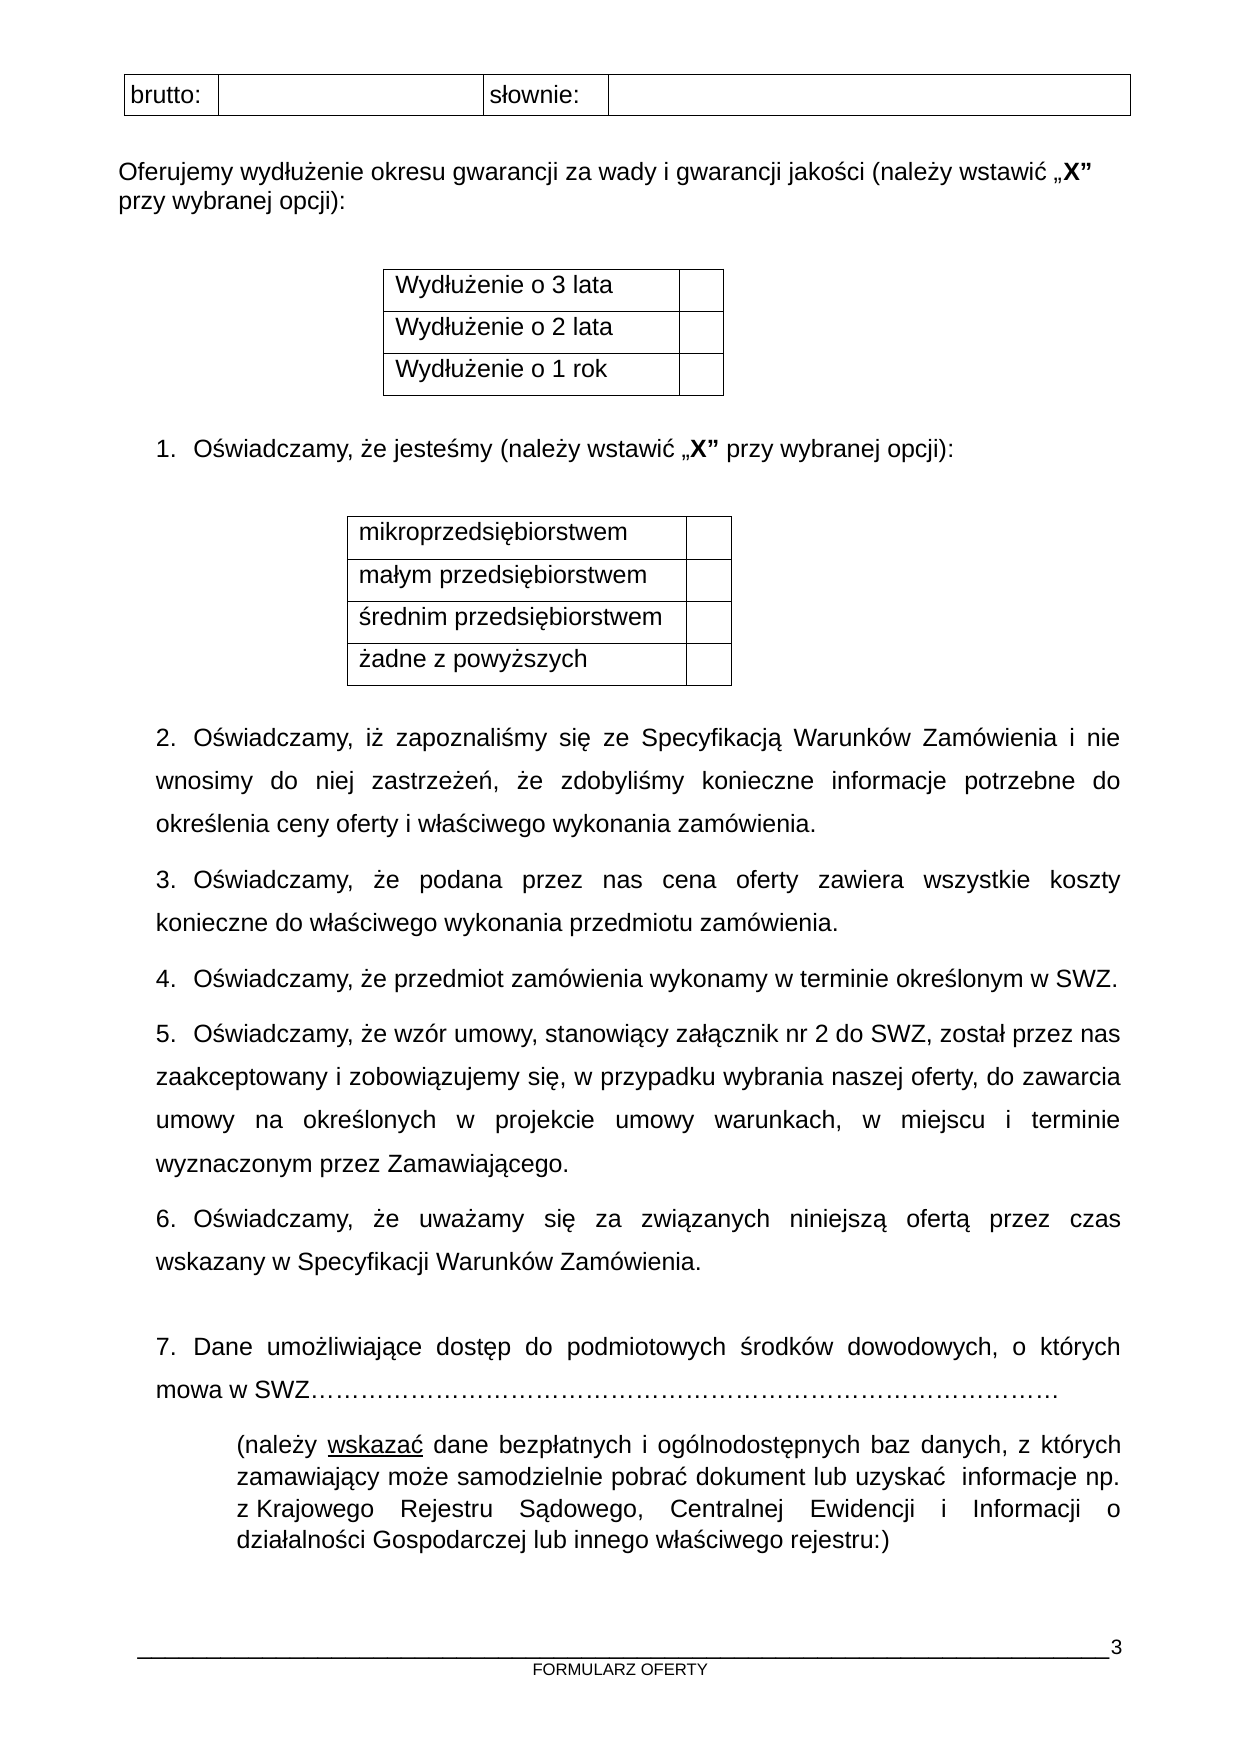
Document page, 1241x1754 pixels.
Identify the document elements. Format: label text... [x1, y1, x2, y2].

text Oferujemy wydłużenie okresu gwarancji za wady i gwarancji jakości (należy wstawić „X” przy wybranej opcji): [118, 157, 1122, 215]
table_header Wydłużenie o 3 lata [384, 270, 679, 311]
table_cell [680, 354, 723, 395]
table_cell brutto: [125, 75, 218, 115]
text (należy wskazać dane bezpłatnych i ogólnodostępnych baz danych, z których zamawiający może samodzielnie pobrać dokument lub uzyskać informacje np. z Krajowego Rejestru Sądowego, Centralnej Ewidencji i Informacji o działalności Gospodarczej lub innego właściwego rejestru:) [236, 1430, 1122, 1554]
table_cell żadne z powyższych [348, 644, 686, 685]
table_cell [687, 602, 731, 643]
table_cell średnim przedsiębiorstwem [348, 602, 686, 643]
list Oświadczamy, że wzór umowy, stanowiący załącznik nr 2 do SWZ, został przez nas zaakceptowany i zobowiązujemy się, w przypadku wybrania naszej oferty, do zawarcia umowy na określonych w projekcie umowy warunkach, w miejscu i terminie wyznaczonym przez Zamawiającego. [156, 1019, 1122, 1177]
list Oświadczamy, że uważamy się za związanych niniejszą ofertą przez czas wskazany w Specyfikacji Warunków Zamówienia. [156, 1204, 1122, 1276]
table_header mikroprzedsiębiorstwem [348, 517, 686, 558]
table_cell małym przedsiębiorstwem [348, 560, 686, 601]
table_cell [219, 75, 483, 115]
table_header [687, 517, 731, 558]
list Oświadczamy, iż zapoznaliśmy się ze Specyfikacją Warunków Zamówienia i nie wnosimy do niej zastrzeżeń, że zdobyliśmy konieczne informacje potrzebne do określenia ceny oferty i właściwego wykonania zamówienia. [156, 723, 1122, 838]
table_cell [609, 75, 1130, 115]
table_cell słownie: [484, 75, 608, 115]
list Oświadczamy, że podana przez nas cena oferty zawiera wszystkie koszty konieczne do właściwego wykonania przedmiotu zamówienia. [156, 865, 1122, 937]
table_cell [687, 644, 731, 685]
list Oświadczamy, że jesteśmy (należy wstawić „X” przy wybranej opcji): [156, 434, 1122, 462]
table_cell Wydłużenie o 2 lata [384, 312, 679, 353]
table_cell [680, 312, 723, 353]
list Oświadczamy, że przedmiot zamówienia wykonamy w terminie określonym w SWZ. [156, 963, 1122, 992]
list Dane umożliwiające dostęp do podmiotowych środków dowodowych, o których mowa w SWZ……………………………………………………………………………… [156, 1332, 1122, 1403]
table_header [680, 270, 723, 311]
table_cell [687, 560, 731, 601]
table_cell Wydłużenie o 1 rok [384, 354, 679, 395]
